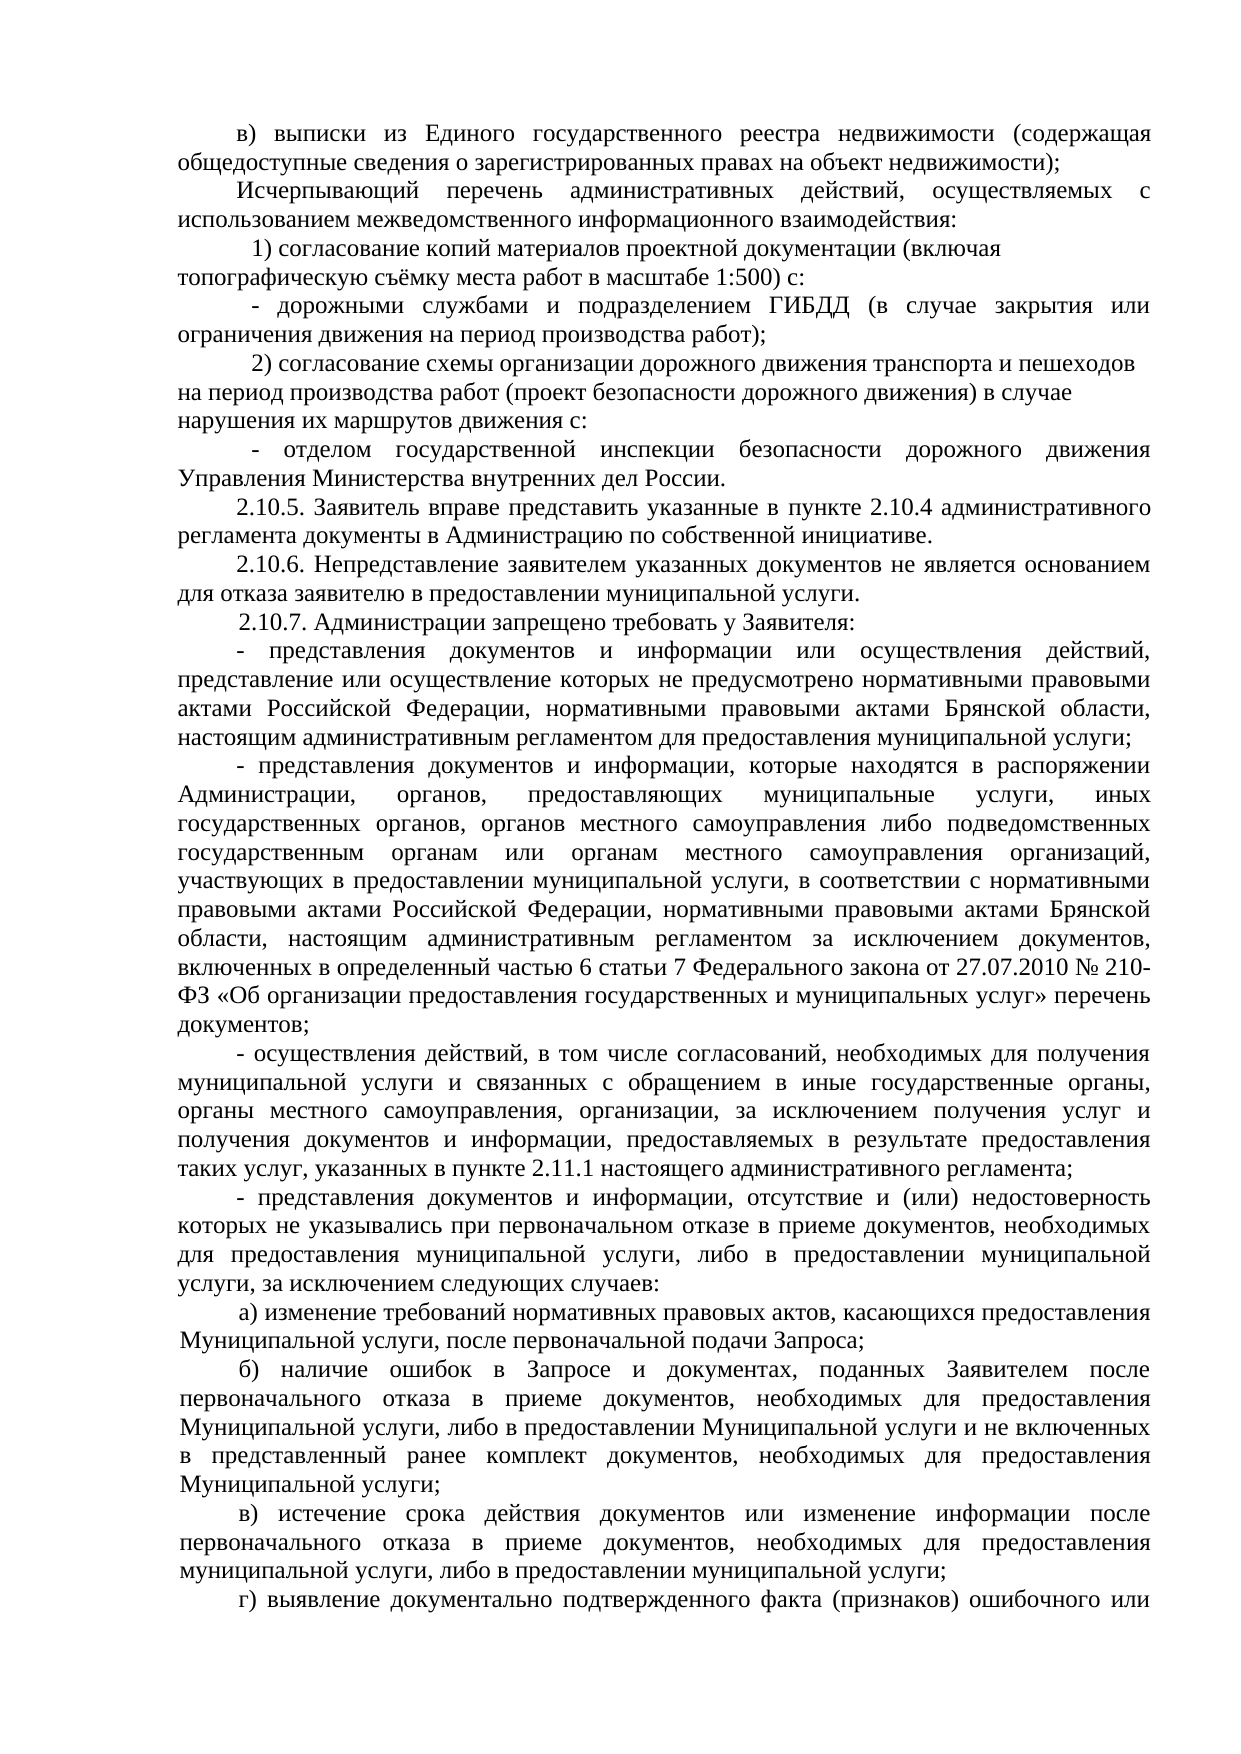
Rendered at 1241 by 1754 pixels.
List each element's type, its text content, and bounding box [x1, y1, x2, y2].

text 1) согласование копий материалов проектной документации (включая топографическую съёмку места работ в масштабе 1:500) с: [177, 233, 1151, 291]
text - представления документов и информации, которые находятся в распоряжении Администрации, органов, предоставляющих муниципальные услуги, иных государственных органов, органов местного самоуправления либо подведомственных государственным органам или органам местного самоуправления организаций, участвующих в предоставлении муниципальной услуги, в соответствии с нормативными правовыми актами Российской Федерации, нормативными правовыми актами Брянской области, настоящим административным регламентом за исключением документов, включенных в определенный частью 6 статьи 7 Федерального закона от 27.07.2010 № 210-ФЗ «Об организации предоставления государственных и муниципальных услуг» перечень документов; [177, 751, 1151, 1038]
text - дорожными службами и подразделением ГИБДД (в случае закрытия или ограничения движения на период производства работ); [177, 291, 1151, 348]
text 2.10.6. Непредставление заявителем указанных документов не является основанием для отказа заявителю в предоставлении муниципальной услуги. [177, 549, 1151, 607]
text а) изменение требований нормативных правовых актов, касающихся предоставления Муниципальной услуги, после первоначальной подачи Запроса; [179, 1297, 1151, 1354]
text 2) согласование схемы организации дорожного движения транспорта и пешеходов на период производства работ (проект безопасности дорожного движения) в случае нарушения их маршрутов движения с: [177, 348, 1151, 434]
text - отделом государственной инспекции безопасности дорожного движения Управления Министерства внутренних дел России. [177, 434, 1151, 492]
text б) наличие ошибок в Запросе и документах, поданных Заявителем после первоначального отказа в приеме документов, необходимых для предоставления Муниципальной услуги, либо в предоставлении Муниципальной услуги и не включенных в представленный ранее комплект документов, необходимых для предоставления Муниципальной услуги; [179, 1354, 1151, 1498]
text 2.10.7. Администрации запрещено требовать у Заявителя: [179, 607, 1151, 636]
text в) выписки из Единого государственного реестра недвижимости (содержащая общедоступные сведения о зарегистрированных правах на объект недвижимости); [177, 118, 1151, 176]
text 2.10.5. Заявитель вправе представить указанные в пункте 2.10.4 административного регламента документы в Администрацию по собственной инициативе. [177, 492, 1151, 549]
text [179, 1584, 1151, 1613]
text - представления документов и информации, отсутствие и (или) недостоверность которых не указывались при первоначальном отказе в приеме документов, необходимых для предоставления муниципальной услуги, либо в предоставлении муниципальной услуги, за исключением следующих случаев: [177, 1182, 1151, 1297]
text - осуществления действий, в том числе согласований, необходимых для получения муниципальной услуги и связанных с обращением в иные государственные органы, органы местного самоуправления, организации, за исключением получения услуг и получения документов и информации, предоставляемых в результате предоставления таких услуг, указанных в пункте 2.11.1 настоящего административного регламента; [177, 1038, 1151, 1182]
text Исчерпывающий перечень административных действий, осуществляемых с использованием межведомственного информационного взаимодействия: [177, 176, 1151, 233]
text - представления документов и информации или осуществления действий, представление или осуществление которых не предусмотрено нормативными правовыми актами Российской Федерации, нормативными правовыми актами Брянской области, настоящим административным регламентом для предоставления муниципальной услуги; [177, 636, 1151, 751]
text в) истечение срока действия документов или изменение информации после первоначального отказа в приеме документов, необходимых для предоставления муниципальной услуги, либо в предоставлении муниципальной услуги; [179, 1498, 1151, 1584]
